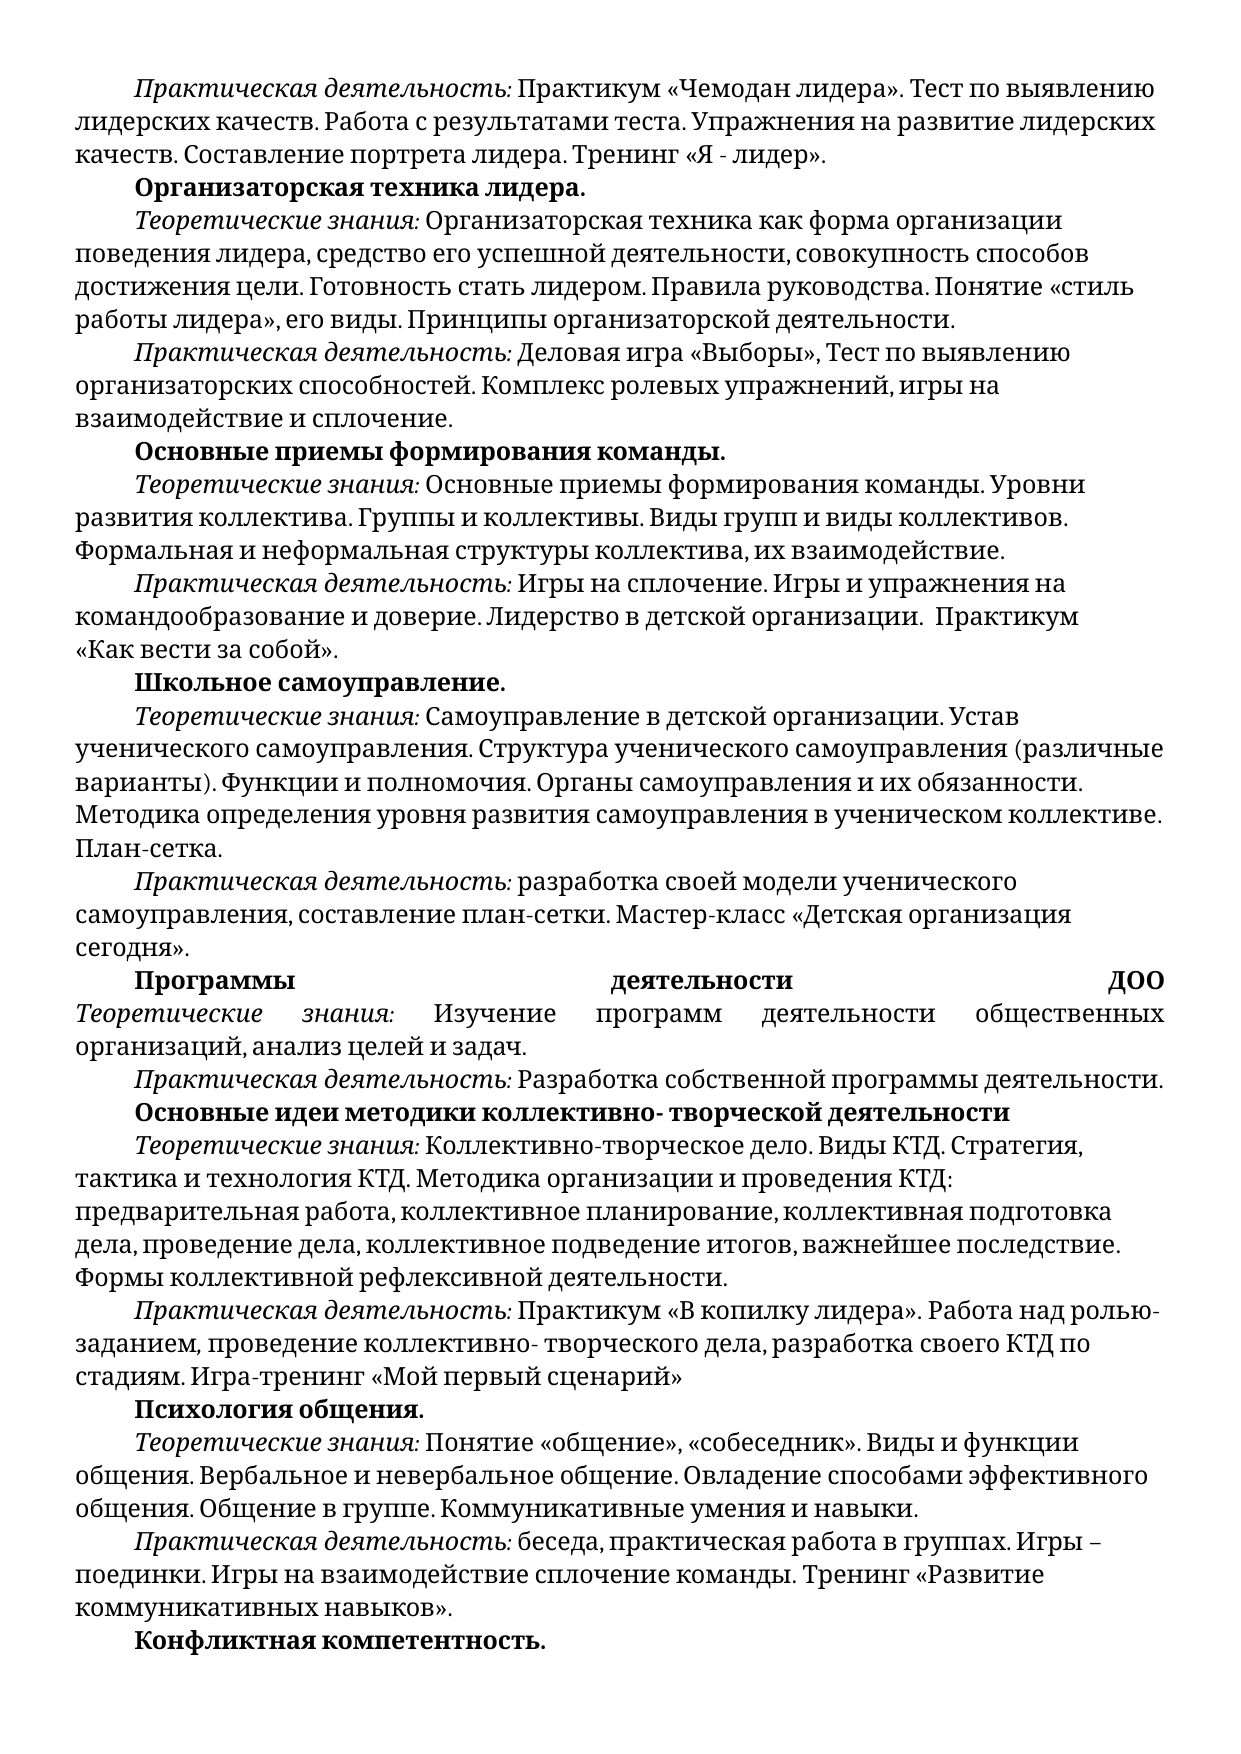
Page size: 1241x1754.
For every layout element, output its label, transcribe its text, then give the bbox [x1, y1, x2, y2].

text Теоретические знания: Самоуправление в детской организации. Устав ученического самоуправления. Структура ученического самоуправления (различные варианты). Функции и полномочия. Органы самоуправления и их обязанности. Методика определения уровня развития самоуправления в ученическом коллективе. План-сетка. [75, 702, 1165, 863]
text Практическая деятельность: Деловая игра «Выборы», Тест по выявлению организаторских способностей. Комплекс ролевых упражнений, игры на взаимодействие и сплочение. [75, 339, 1165, 434]
text Практическая деятельность: Разработка собственной программы деятельности. [75, 1066, 1165, 1094]
text Теоретические знания: Основные приемы формирования команды. Уровни развития коллектива. Группы и коллективы. Виды групп и виды коллективов. Формальная и неформальная структуры коллектива, их взаимодействие. [75, 471, 1165, 566]
text Основные идеи методики коллективно- творческой деятельности [75, 1099, 1165, 1127]
text Практическая деятельность: разработка своей модели ученического самоуправления, составление план-сетки. Мастер-класс «Детская организация сегодня». [75, 867, 1165, 962]
text Практическая деятельность: беседа, практическая работа в группах. Игры – поединки. Игры на взаимодействие сплочение команды. Тренинг «Развитие коммуникативных навыков». [75, 1528, 1165, 1623]
text Программы деятельности ДОО Теоретические знания: Изучение программ деятельности общественных организаций, анализ целей и задач. [75, 967, 1165, 1061]
text Основные приемы формирования команды. [75, 438, 1165, 467]
text Практическая деятельность: Игры на сплочение. Игры и упражнения на командообразование и доверие. Лидерство в детской организации. Практикум «Как вести за собой». [75, 570, 1165, 665]
text Психология общения. [75, 1396, 1165, 1424]
text Практическая деятельность: Практикум «Чемодан лидера». Тест по выявлению лидерских качеств. Работа с результатами теста. Упражнения на развитие лидерских качеств. Составление портрета лидера. Тренинг «Я - лидер». [75, 75, 1165, 170]
text Теоретические знания: Понятие «общение», «собеседник». Виды и функции общения. Вербальное и невербальное общение. Овладение способами эффективного общения. Общение в группе. Коммуникативные умения и навыки. [75, 1429, 1165, 1524]
text Теоретические знания: Коллективно-творческое дело. Виды КТД. Стратегия, тактика и технология КТД. Методика организации и проведения КТД: предварительная работа, коллективное планирование, коллективная подготовка дела, проведение дела, коллективное подведение итогов, важнейшее последствие. Формы коллективной рефлексивной деятельности. [75, 1132, 1165, 1292]
text Практическая деятельность: Практикум «В копилку лидера». Работа над ролью-заданием, проведение коллективно- творческого дела, разработка своего КТД по стадиям. Игра-тренинг «Мой первый сценарий» [75, 1297, 1165, 1392]
text Организаторская техника лидера. [75, 174, 1165, 203]
text Конфликтная компетентность. [75, 1627, 1165, 1656]
text Школьное самоуправление. [75, 669, 1165, 698]
text Теоретические знания: Организаторская техника как форма организации поведения лидера, средство его успешной деятельности, совокупность способов достижения цели. Готовность стать лидером. Правила руководства. Понятие «стиль работы лидера», его виды. Принципы организаторской деятельности. [75, 207, 1165, 335]
